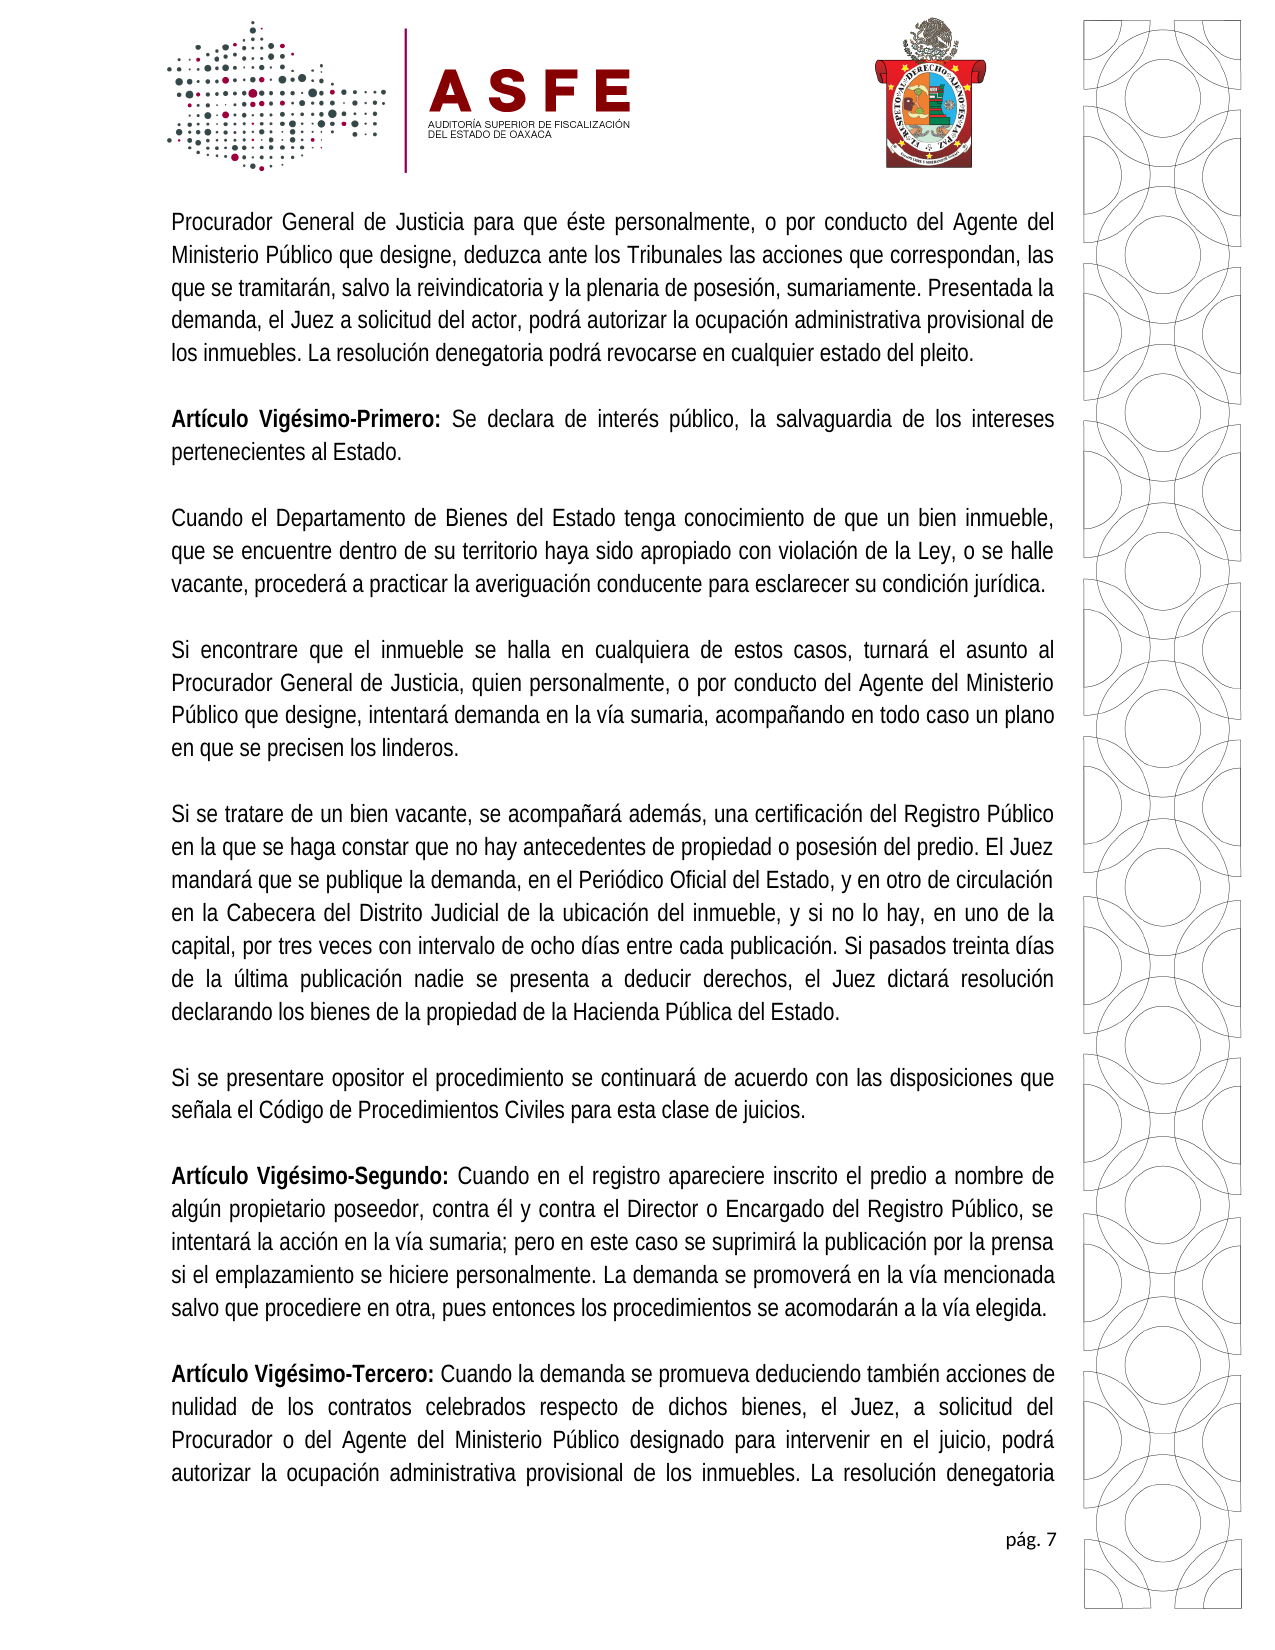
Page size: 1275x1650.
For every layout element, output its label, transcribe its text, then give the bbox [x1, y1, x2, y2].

text Si encontrare que el inmueble se halla en cualquiera de estos casos, turnará el asunto al Procurador General de Justicia, quien personalmente, o por conducto del Agente del Ministerio Público que designe, intentará demanda en la vía sumaria, acompañando en todo caso un plano en que se precisen los linderos. [171, 635, 1056, 762]
text Si se presentare opositor el procedimiento se continuará de acuerdo con las disposiciones que señala el Código de Procedimientos Civiles para esta clase de juicios. [171, 1063, 1056, 1124]
text Cuando el Departamento de Bienes del Estado tenga conocimiento de que un bien inmueble, que se encuentre dentro de su territorio haya sido apropiado con violación de la Ley, o se halle vacante, procederá a practicar la averiguación conducente para esclarecer su condición jurídica. [171, 503, 1056, 597]
text Si se tratare de un bien vacante, se acompañará además, una certificación del Registro Público en la que se haga constar que no hay antecedentes de propiedad o posesión del predio. El Juez mandará que se publique la demanda, en el Periódico Oficial del Estado, y en otro de circulación en la Cabecera del Distrito Judicial de la ubicación del inmueble, y si no lo hay, en uno de la capital, por tres veces con intervalo de ocho días entre cada publicación. Si pasados treinta días de la última publicación nadie se presenta a deducir derechos, el Juez dictará resolución declarando los bienes de la propiedad de la Hacienda Pública del Estado. [171, 799, 1056, 1025]
text Artículo Vigésimo-Segundo: Cuando en el registro apareciere inscrito el predio a nombre de algún propietario poseedor, contra él y contra el Director o Encargado del Registro Público, se intentará la acción en la vía sumaria; pero en este caso se suprimirá la publicación por la prensa si el emplazamiento se hiciere personalmente. La demanda se promoverá en la vía mencionada salvo que procediere en otra, pues entonces los procedimientos se acomodarán a la vía elegida. [171, 1161, 1056, 1322]
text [171, 1359, 1056, 1486]
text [171, 207, 1056, 367]
picture [167, 15, 1275, 1650]
text Artículo Vigésimo-Primero: Se declara de interés público, la salvaguardia de los intereses pertenecientes al Estado. [171, 404, 1056, 466]
